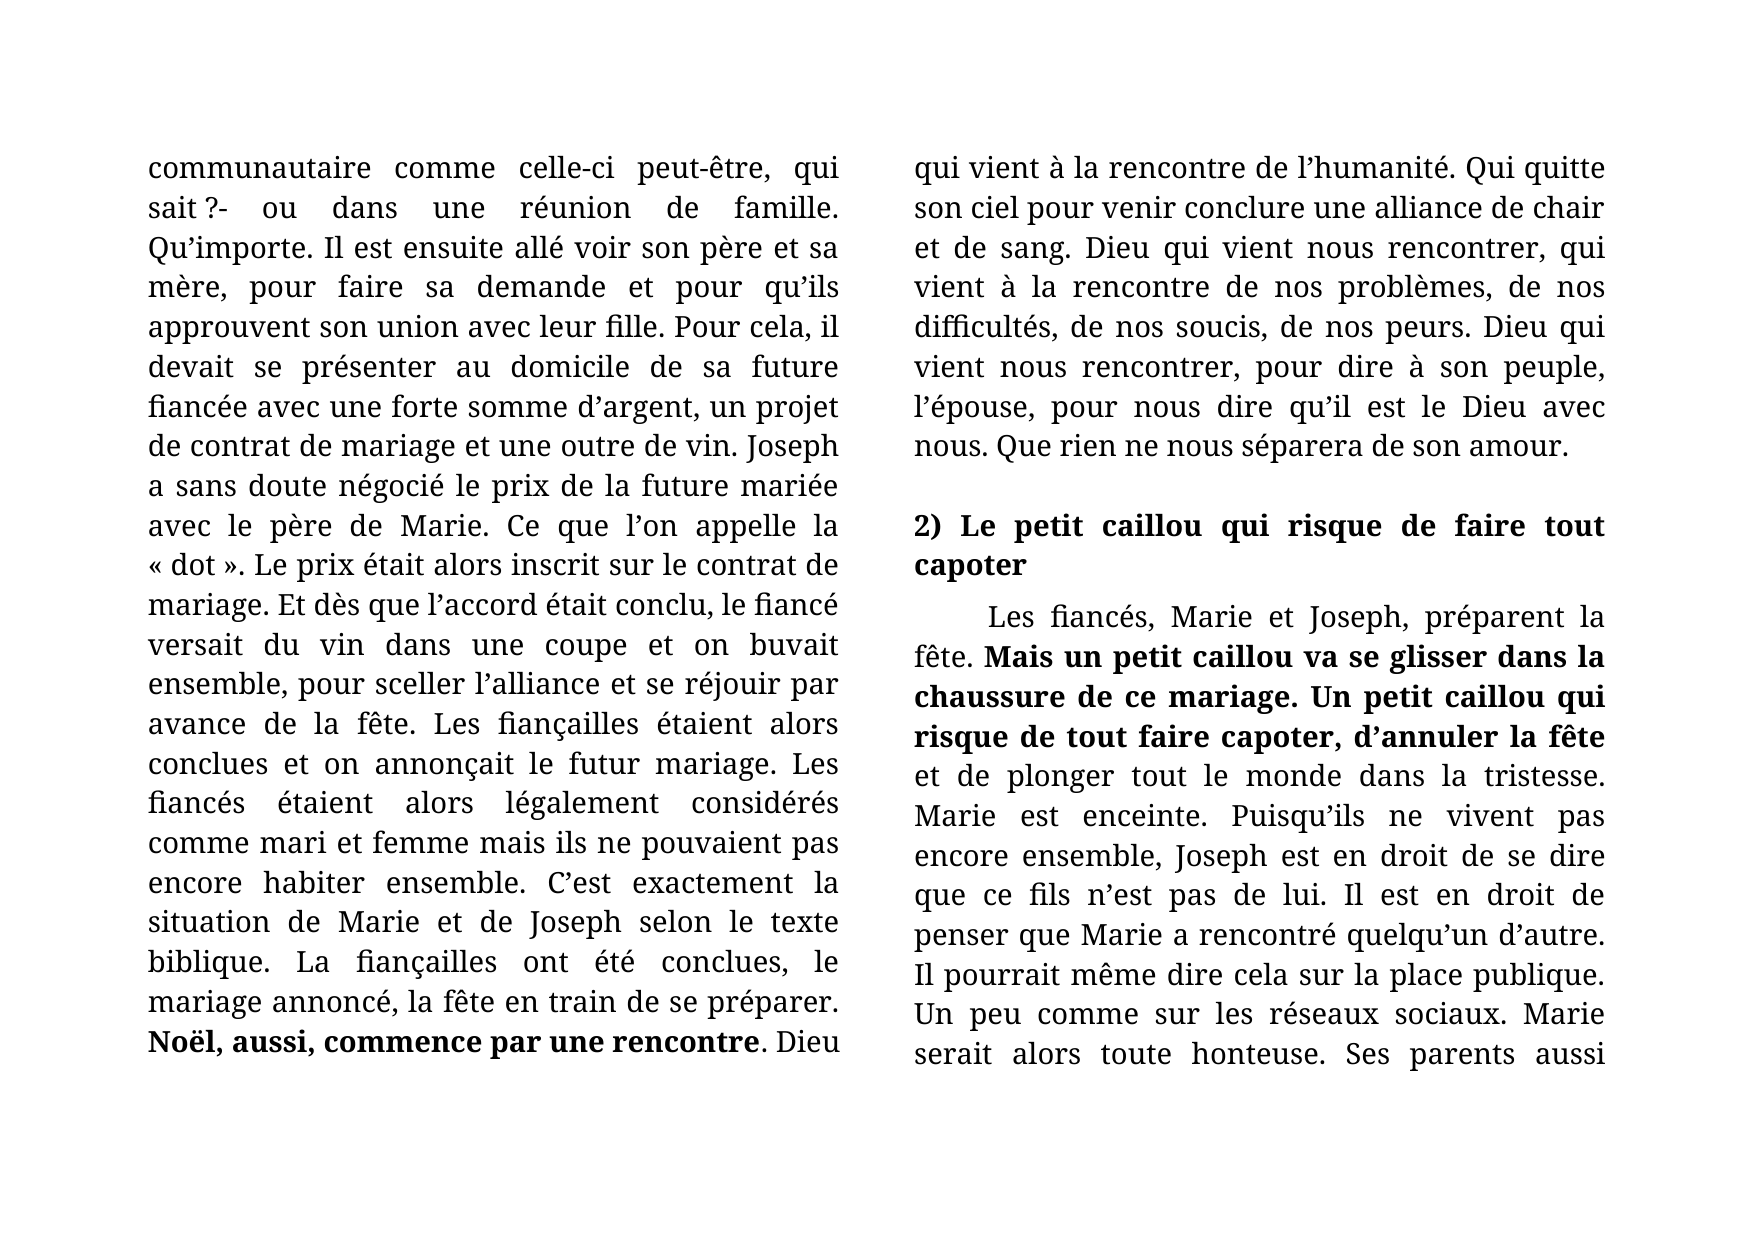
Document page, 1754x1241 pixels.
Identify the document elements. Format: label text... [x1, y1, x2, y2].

text 2) Le petit caillou qui risque de faire tout capoter [914, 505, 1606, 584]
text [914, 148, 1606, 465]
